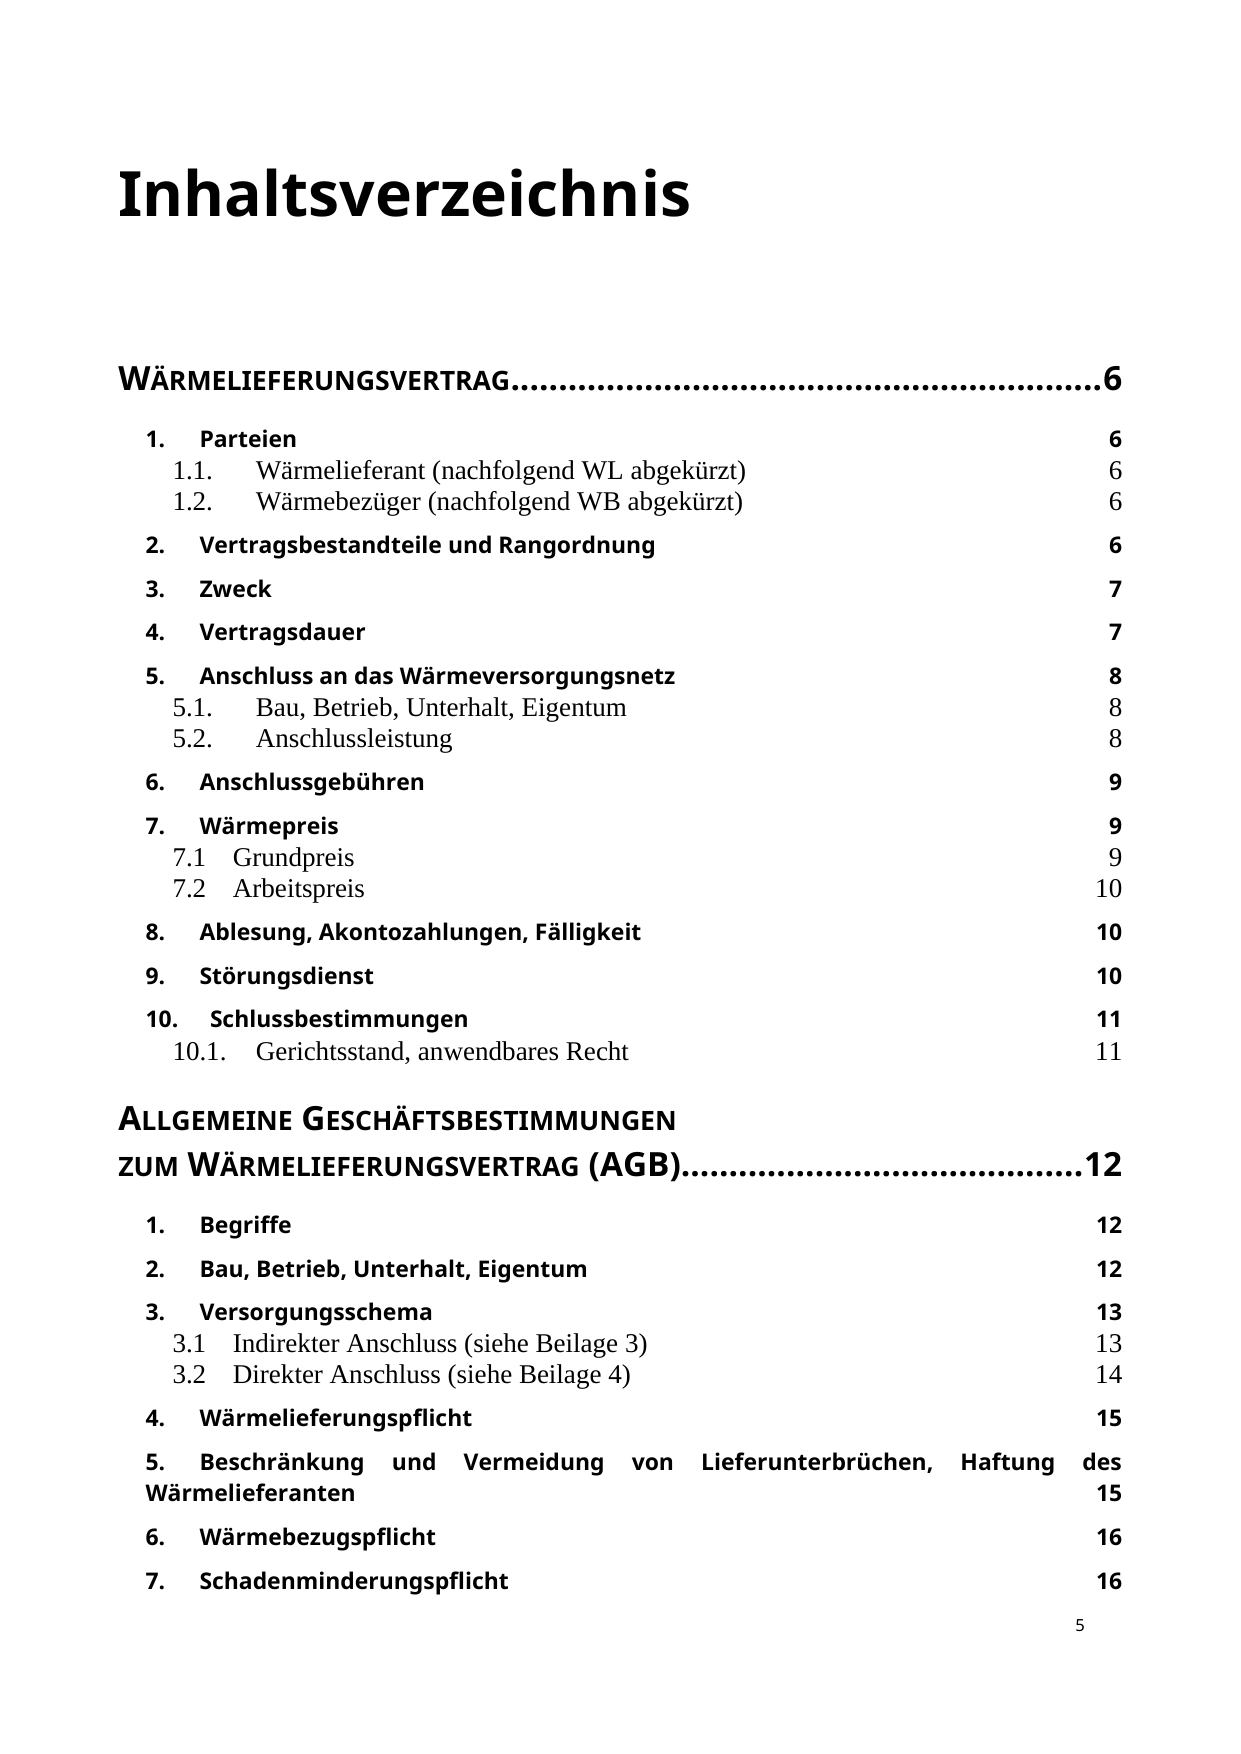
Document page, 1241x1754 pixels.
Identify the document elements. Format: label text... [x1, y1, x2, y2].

text 4. Vertragsdauer 7 [145, 616, 1122, 648]
text 6. Anschlussgebühren 9 [145, 766, 1122, 797]
text Allgemeine Geschäftsbestimmungen zum Wärmelieferungsvertrag (AGB) 12 [118, 1095, 1122, 1186]
text 7. Wärmepreis 9 [145, 810, 1122, 841]
text 4. Wärmelieferungspflicht 15 [145, 1402, 1122, 1433]
text 1. Parteien 6 [145, 423, 1122, 454]
text 6. Wärmebezugspflicht 16 [145, 1521, 1122, 1552]
text 2. Bau, Betrieb, Unterhalt, Eigentum 12 [145, 1252, 1122, 1284]
text 1.1. Wärmelieferant (nachfolgend WL abgekürzt) 6 [172, 454, 1122, 485]
text Inhaltsverzeichnis [118, 149, 1122, 234]
text 3.2 Direkter Anschluss (siehe Beilage 4) 14 [172, 1359, 1122, 1390]
text 10.1. Gerichtsstand, anwendbares Recht 11 [172, 1035, 1122, 1066]
text 3.1 Indirekter Anschluss (siehe Beilage 3) 13 [172, 1327, 1122, 1359]
text 9. Störungsdienst 10 [145, 960, 1122, 991]
text 7.2 Arbeitspreis 10 [172, 872, 1122, 903]
text 1. Begriffe 12 [145, 1209, 1122, 1240]
text Wärmelieferungsvertrag 6 [118, 354, 1122, 400]
text 3. Zweck 7 [145, 573, 1122, 604]
text 10. Schlussbestimmungen 11 [145, 1003, 1122, 1035]
text 5.1. Bau, Betrieb, Unterhalt, Eigentum 8 [172, 691, 1122, 722]
text 5.2. Anschlussleistung 8 [172, 722, 1122, 754]
text 2. Vertragsbestandteile und Rangordnung 6 [145, 529, 1122, 560]
text 1.2. Wärmebezüger (nachfolgend WB abgekürzt) 6 [172, 485, 1122, 516]
text 5. Beschränkung und Vermeidung von Lieferunterbrüchen, Haftung des Wärmelieferanten 15 [145, 1446, 1122, 1508]
text 8. Ablesung, Akontozahlungen, Fälligkeit 10 [145, 916, 1122, 947]
text 5. Anschluss an das Wärmeversorgungsnetz 8 [145, 660, 1122, 691]
text 7. Schadenminderungspflicht 16 [145, 1565, 1122, 1596]
text 3. Versorgungsschema 13 [145, 1296, 1122, 1327]
text 7.1 Grundpreis 9 [172, 841, 1122, 872]
